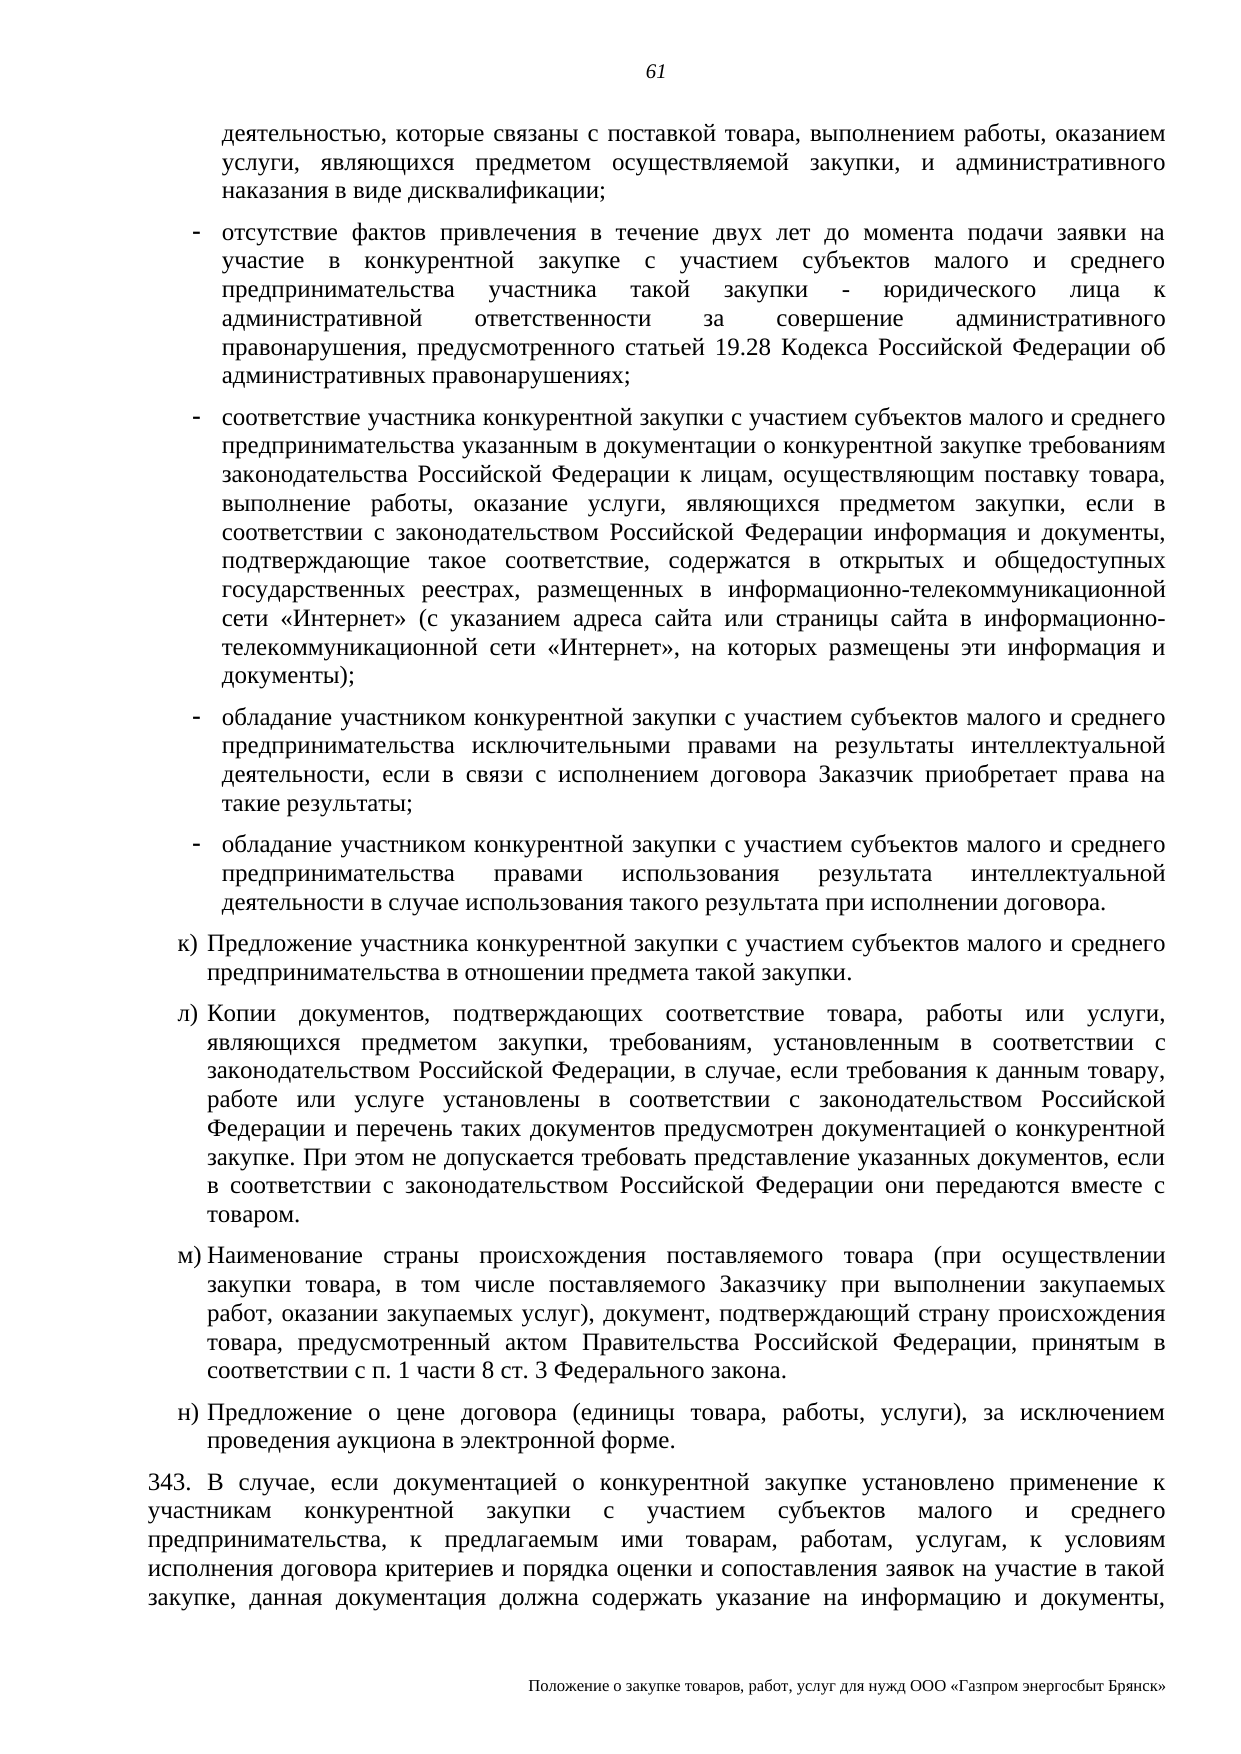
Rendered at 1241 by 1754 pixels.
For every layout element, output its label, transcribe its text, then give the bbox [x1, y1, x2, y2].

list Предложение участника конкурентной закупки с участием субъектов малого и среднего предпринимательства в отношении предмета такой закупки. [177, 928, 1166, 986]
list отсутствие фактов привлечения в течение двух лет до момента подачи заявки на участие в конкурентной закупке с участием субъектов малого и среднего предпринимательства участника такой закупки - юридического лица к административной ответственности за совершение административного правонарушения, предусмотренного статьей 19.28 Кодекса Российской Федерации об административных правонарушениях; [192, 217, 1166, 389]
list обладание участником конкурентной закупки с участием субъектов малого и среднего предпринимательства правами использования результата интеллектуальной деятельности в случае использования такого результата при исполнении договора. [192, 829, 1166, 916]
list Наименование страны происхождения поставляемого товара (при осуществлении закупки товара, в том числе поставляемого Заказчику при выполнении закупаемых работ, оказании закупаемых услуг), документ, подтверждающий страну происхождения товара, предусмотренный актом Правительства Российской Федерации, принятым в соответствии с п. 1 части 8 ст. 3 Федерального закона. [177, 1241, 1166, 1384]
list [192, 118, 1166, 204]
list обладание участником конкурентной закупки с участием субъектов малого и среднего предпринимательства исключительными правами на результаты интеллектуальной деятельности, если в связи с исполнением договора Заказчик приобретает права на такие результаты; [192, 702, 1166, 817]
list Предложение о цене договора (единицы товара, работы, услуги), за исключением проведения аукциона в электронной форме. [177, 1397, 1166, 1454]
list соответствие участника конкурентной закупки с участием субъектов малого и среднего предпринимательства указанным в документации о конкурентной закупке требованиям законодательства Российской Федерации к лицам, осуществляющим поставку товара, выполнение работы, оказание услуги, являющихся предметом закупки, если в соответствии с законодательством Российской Федерации информация и документы, подтверждающие такое соответствие, содержатся в открытых и общедоступных государственных реестрах, размещенных в информационно-телекоммуникационной сети «Интернет» (с указанием адреса сайта или страницы сайта в информационно-телекоммуникационной сети «Интернет», на которых размещены эти информация и документы); [192, 402, 1166, 689]
list Копии документов, подтверждающих соответствие товара, работы или услуги, являющихся предметом закупки, требованиям, установленным в соответствии с законодательством Российской Федерации, в случае, если требования к данным товару, работе или услуге установлены в соответствии с законодательством Российской Федерации и перечень таких документов предусмотрен документацией о конкурентной закупке. При этом не допускается требовать представление указанных документов, если в соответствии с законодательством Российской Федерации они передаются вместе с товаром. [177, 998, 1166, 1228]
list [148, 1467, 1166, 1611]
